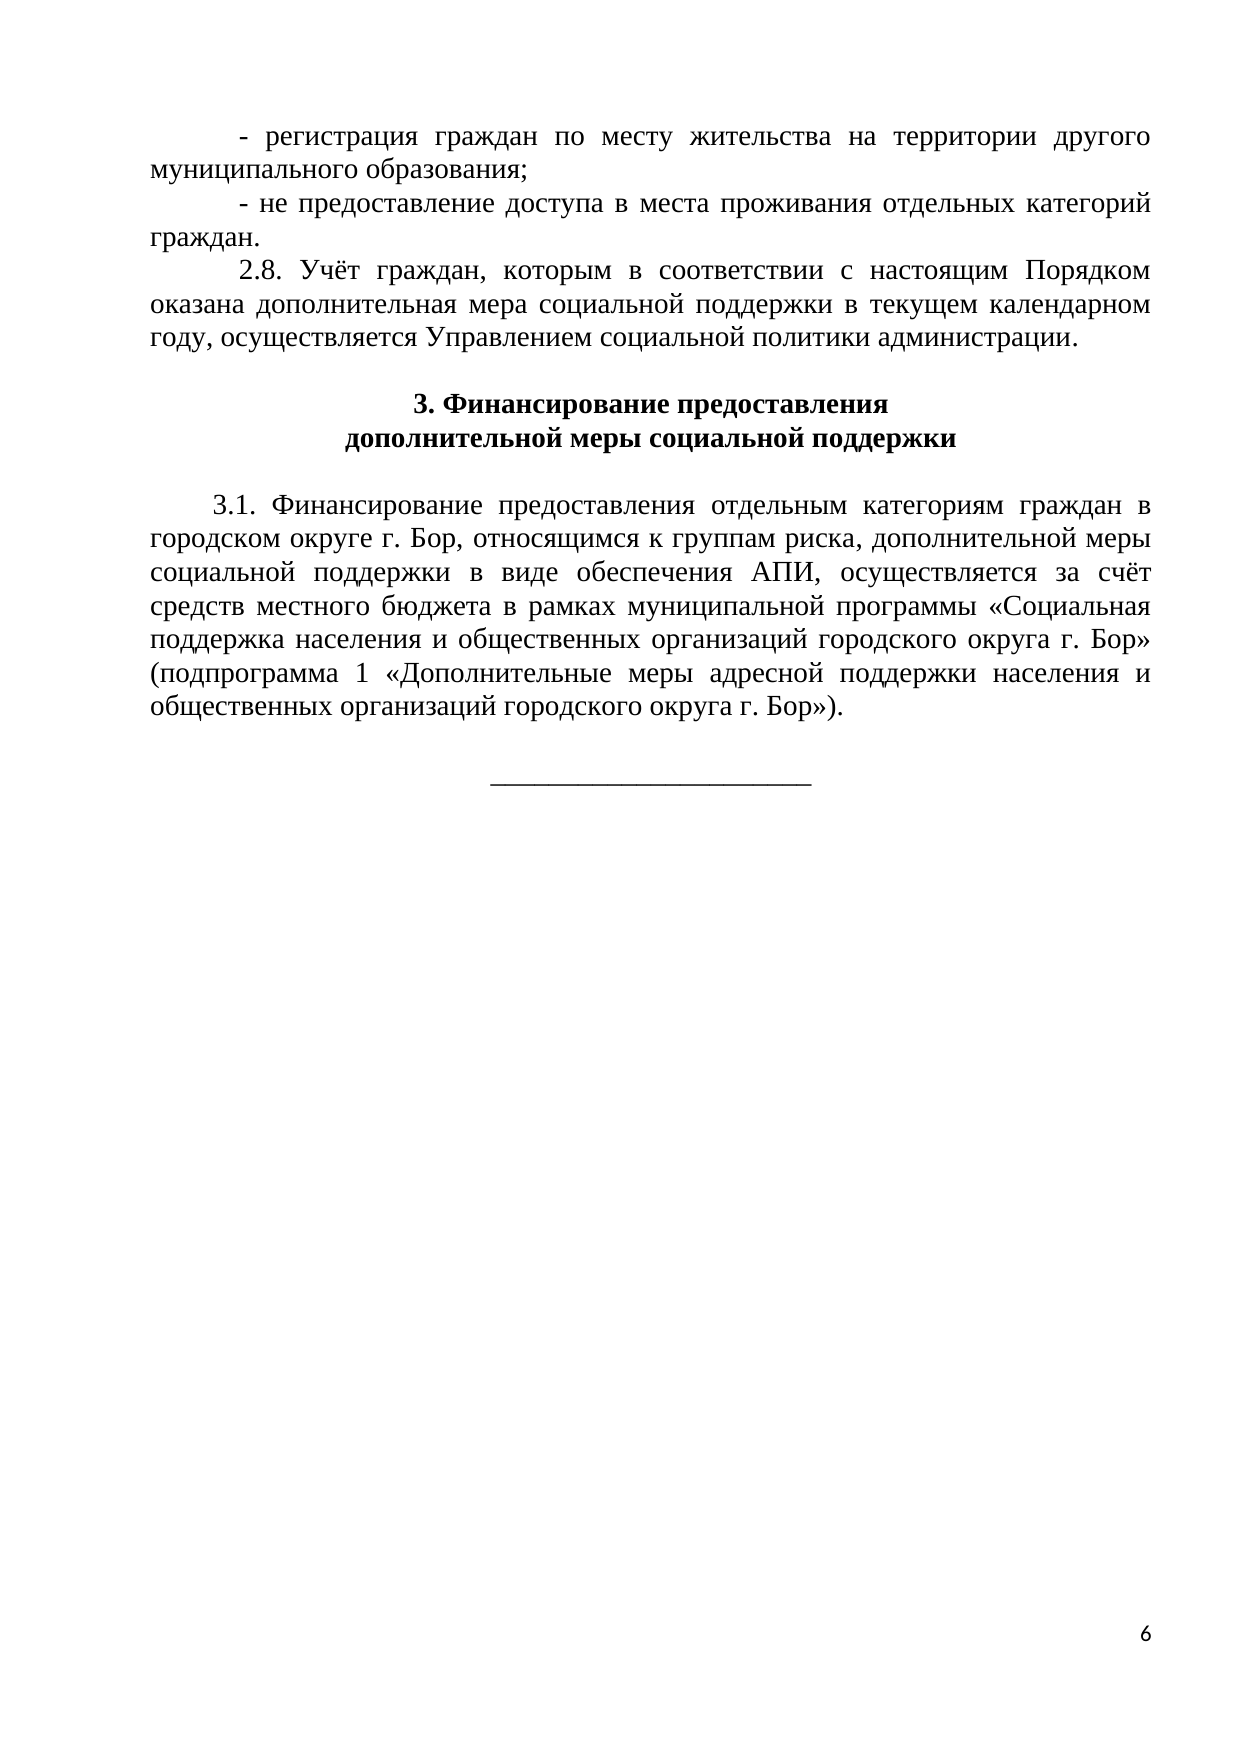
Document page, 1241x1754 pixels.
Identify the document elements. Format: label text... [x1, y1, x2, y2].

text - не предоставление доступа в места проживания отдельных категорий граждан. [150, 185, 1152, 252]
text 3. Финансирование предоставления [150, 386, 1152, 420]
text ______________________ [150, 755, 1152, 789]
text 3.1. Финансирование предоставления отдельным категориям граждан в городском округе г. Бор, относящимся к группам риска, дополнительной меры социальной поддержки в виде обеспечения АПИ, осуществляется за счёт средств местного бюджета в рамках муниципальной программы «Социальная поддержка населения и общественных организаций городского округа г. Бор» (подпрограмма 1 «Дополнительные меры адресной поддержки населения и общественных организаций городского округа г. Бор»). [150, 487, 1152, 722]
text дополнительной меры социальной поддержки [150, 420, 1152, 453]
text 2.8. Учёт граждан, которым в соответствии с настоящим Порядком оказана дополнительная мера социальной поддержки в текущем календарном году, осуществляется Управлением социальной политики администрации. [150, 252, 1152, 353]
text - регистрация граждан по месту жительства на территории другого муниципального образования; [150, 118, 1152, 185]
